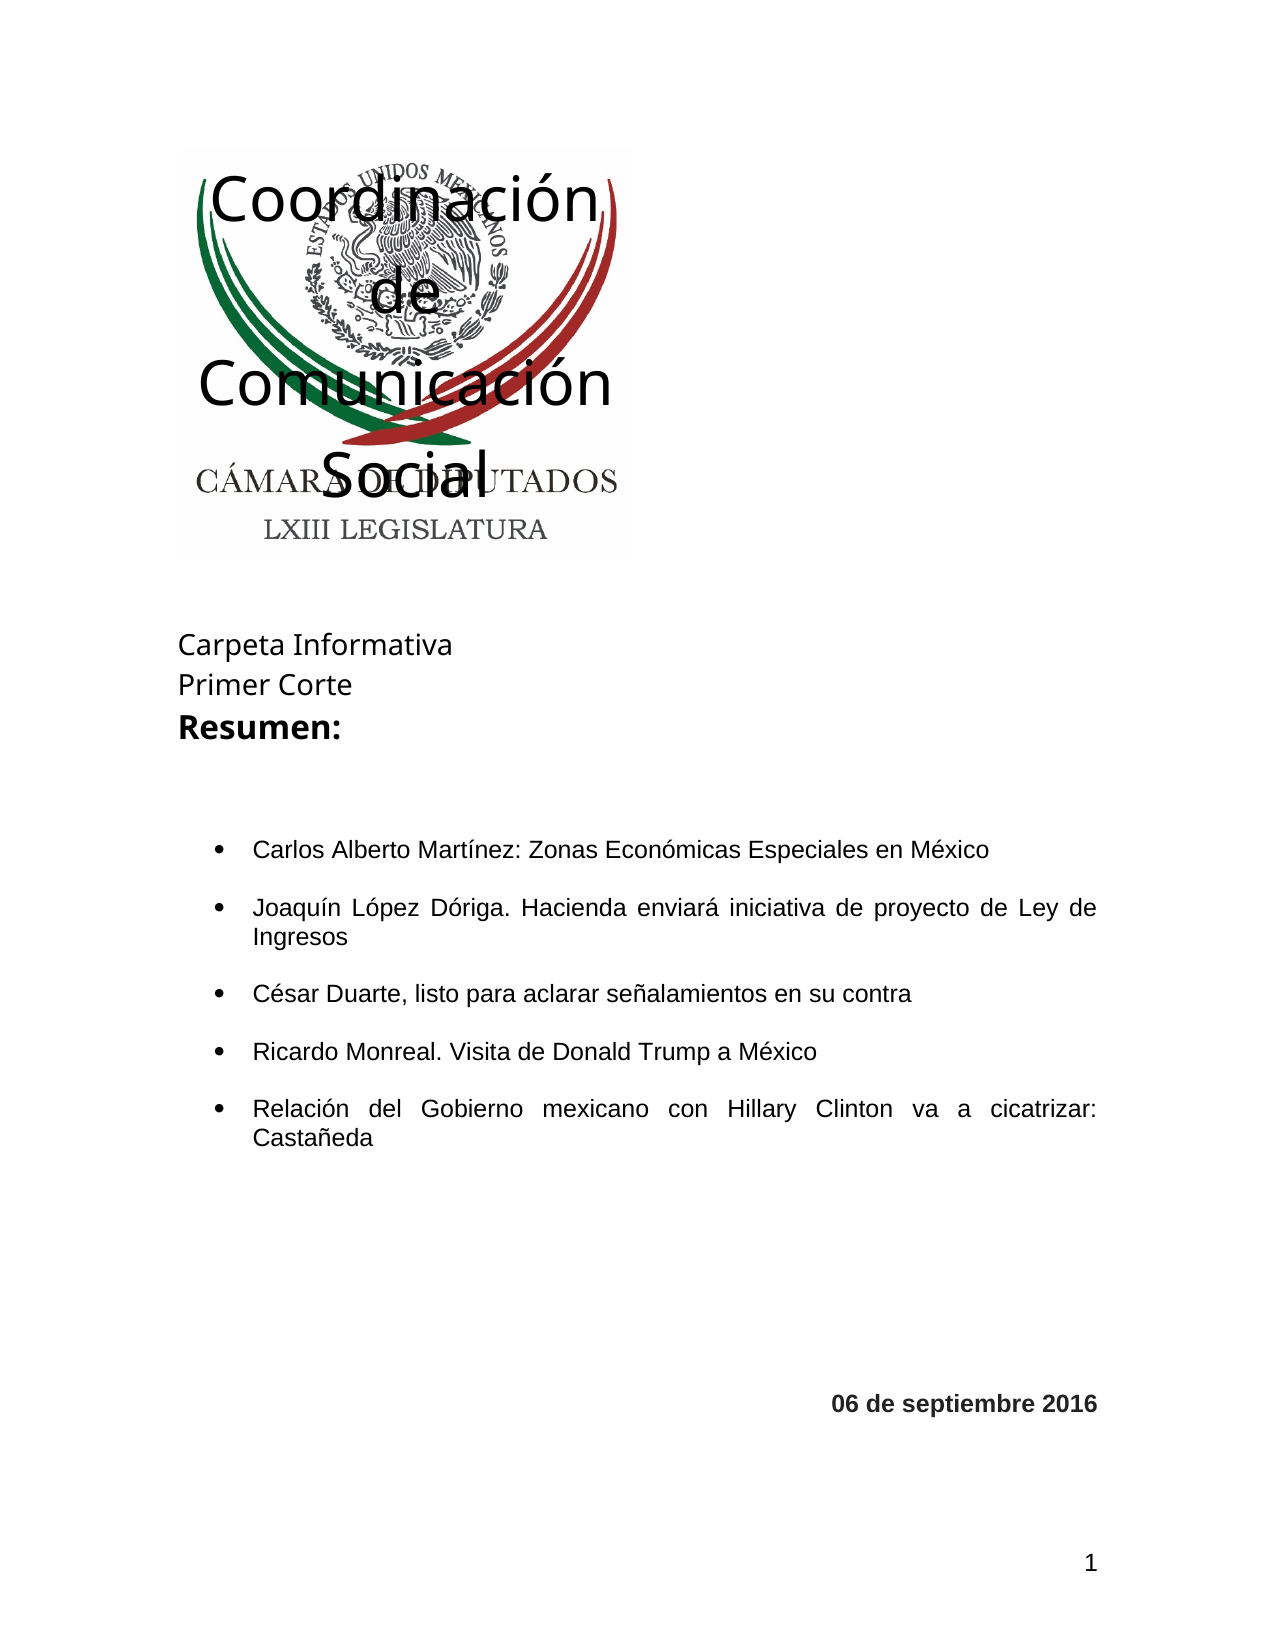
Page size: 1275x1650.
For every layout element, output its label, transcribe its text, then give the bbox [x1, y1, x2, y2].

text Carpeta Informativa [177, 624, 1098, 664]
list Ricardo Monreal. Visita de Donald Trump a México [215, 1037, 1098, 1066]
text Primer Corte [177, 664, 1098, 704]
text Resumen: [177, 704, 1098, 749]
list Relación del Gobierno mexicano con Hillary Clinton va a cicatrizar: Castañeda [215, 1094, 1098, 1152]
text 06 de septiembre 2016 [177, 1389, 1098, 1418]
picture [177, 147, 632, 556]
list Joaquín López Dóriga. Hacienda enviará iniciativa de proyecto de Ley de Ingresos [215, 893, 1098, 951]
list Carlos Alberto Martínez: Zonas Económicas Especiales en México [215, 835, 1098, 864]
list César Duarte, listo para aclarar señalamientos en su contra [215, 979, 1098, 1008]
